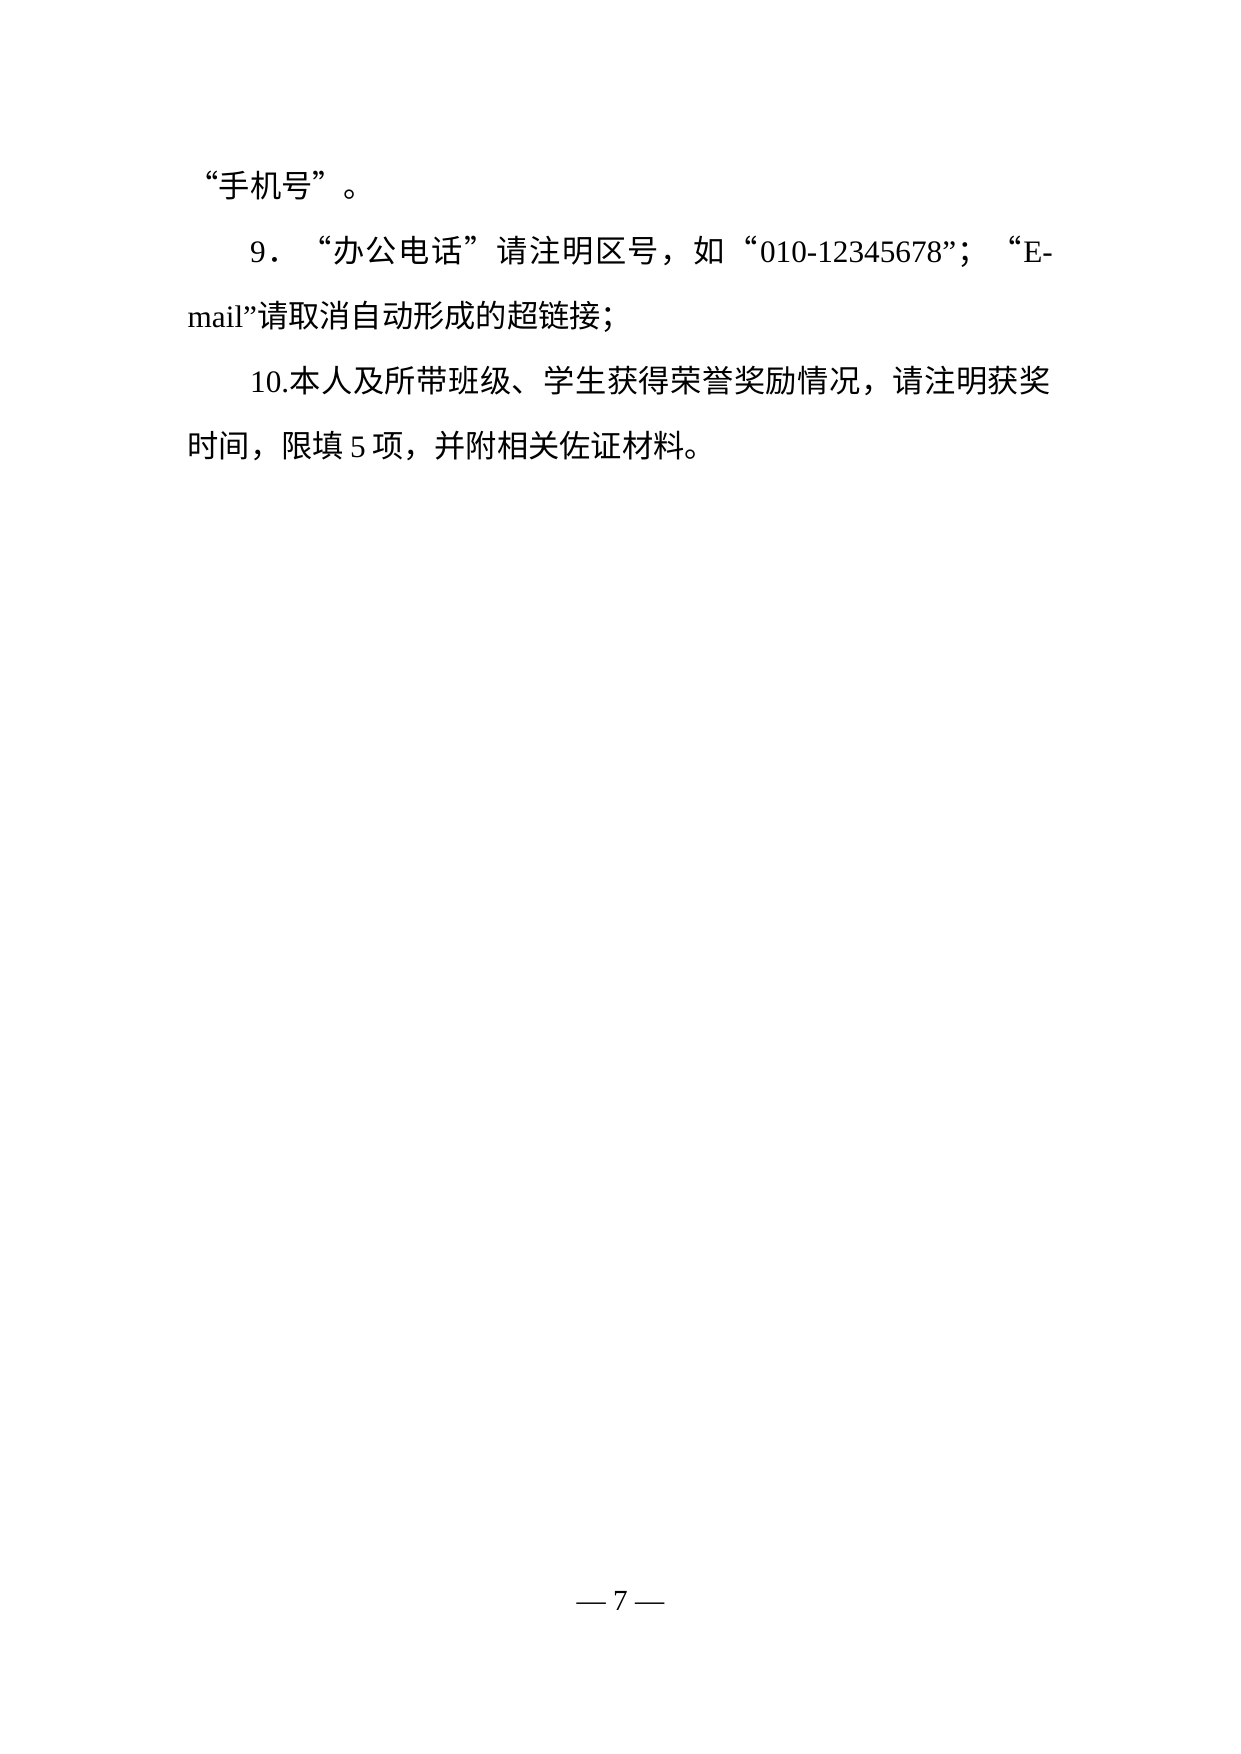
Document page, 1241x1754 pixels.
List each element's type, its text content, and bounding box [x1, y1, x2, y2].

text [187, 152, 1053, 217]
text 9．“办公电话”请注明区号，如“010-12345678”；“E-mail”请取消自动形成的超链接； [187, 217, 1053, 347]
text 10.本人及所带班级、学生获得荣誉奖励情况，请注明获奖时间，限填5项，并附相关佐证材料。 [187, 347, 1053, 477]
